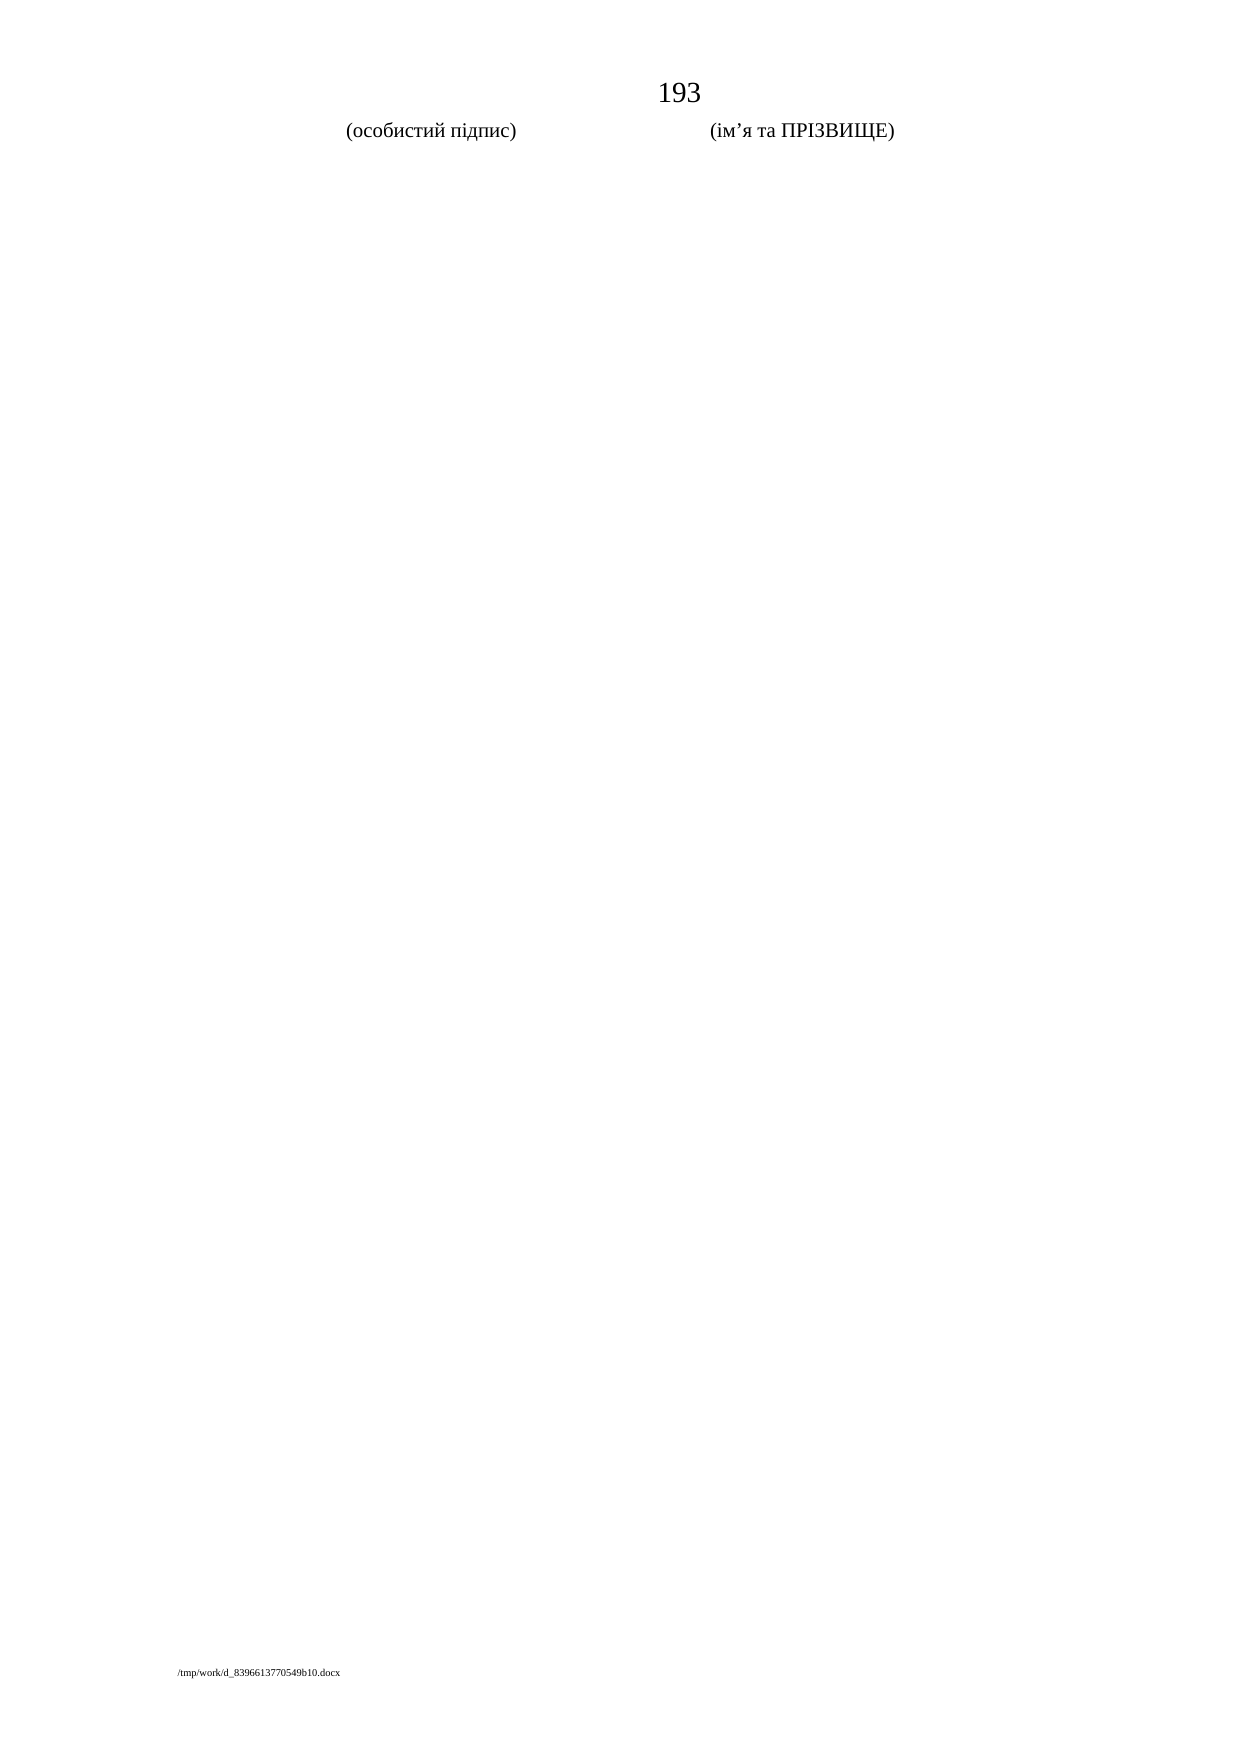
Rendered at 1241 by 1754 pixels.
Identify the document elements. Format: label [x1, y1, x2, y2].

text [251, 118, 1181, 142]
